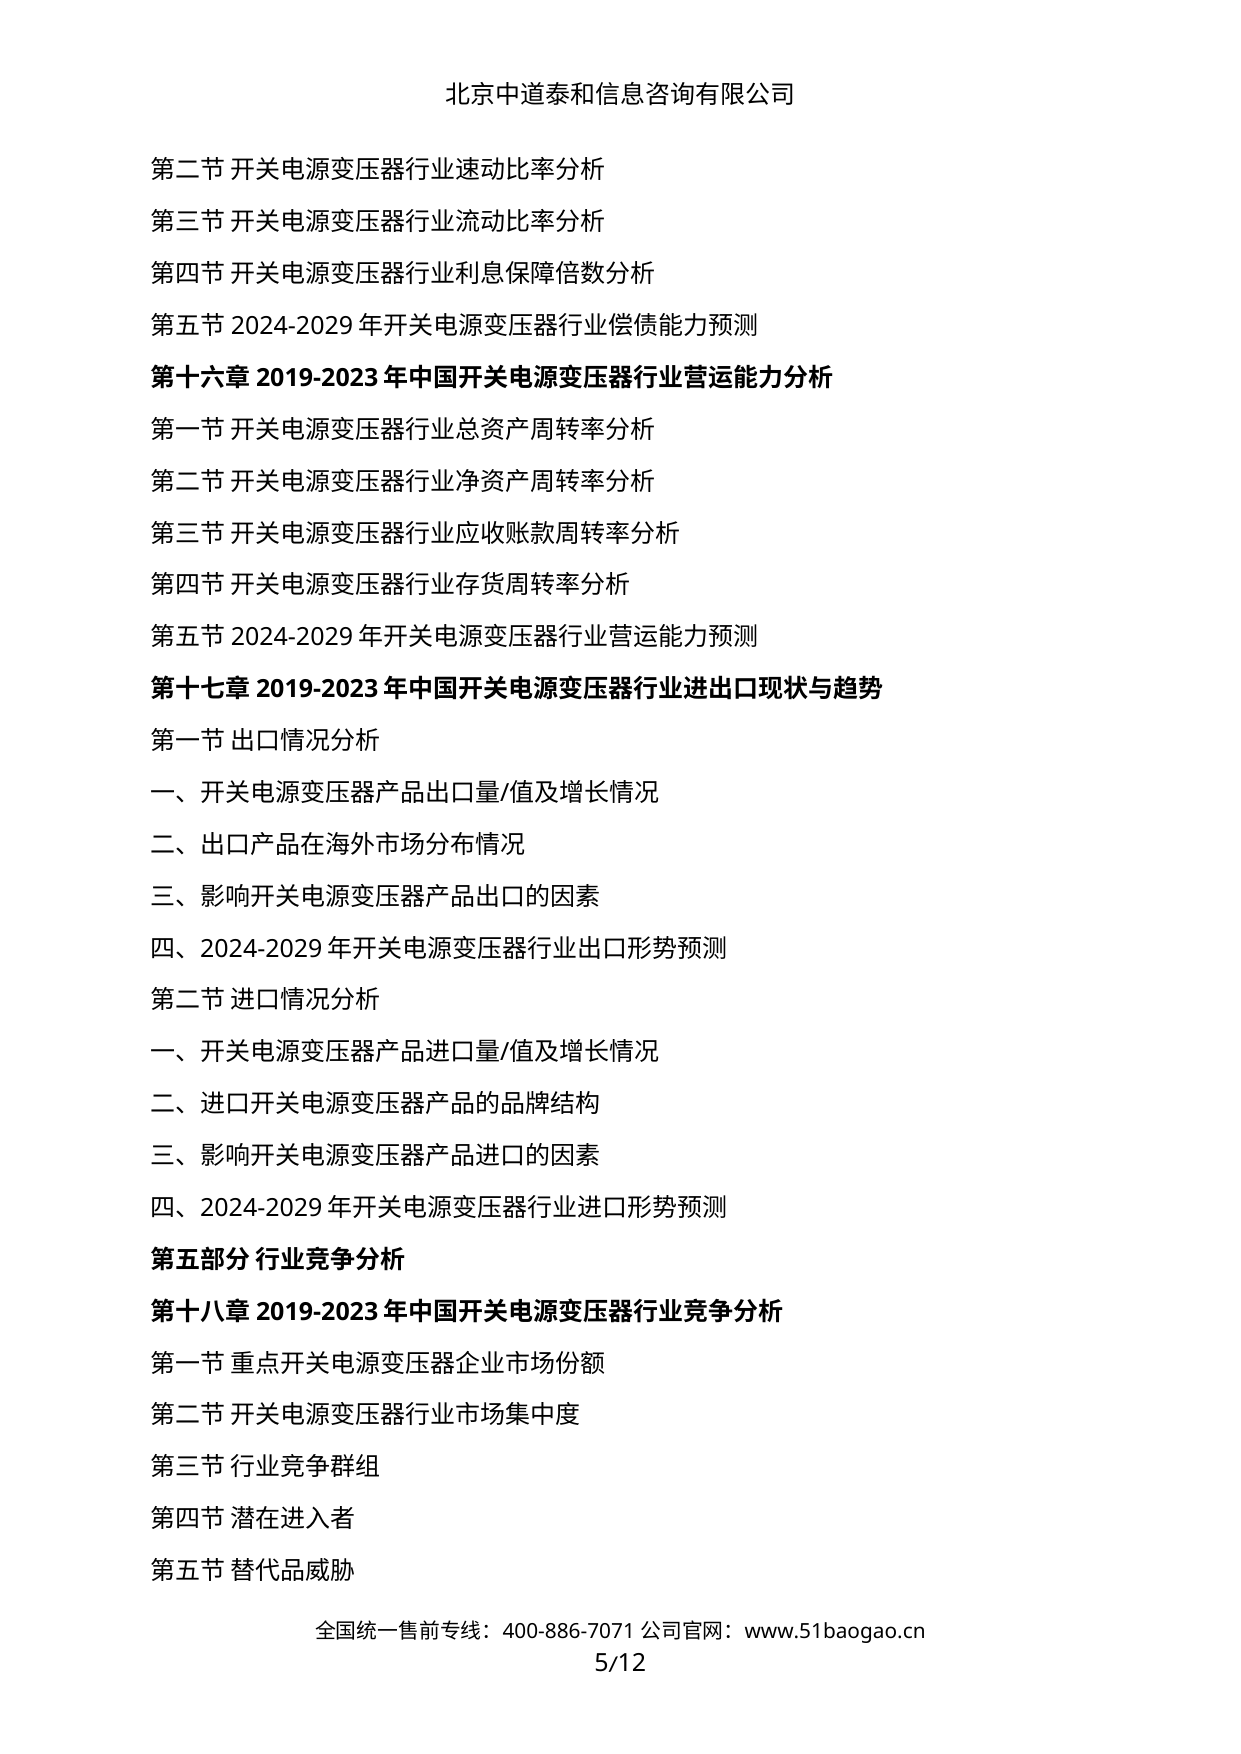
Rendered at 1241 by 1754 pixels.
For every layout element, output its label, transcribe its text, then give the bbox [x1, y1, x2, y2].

text 第一节 出口情况分析 [150, 721, 1090, 757]
text 四、2024-2029年开关电源变压器行业进口形势预测 [150, 1187, 1090, 1224]
text 一、开关电源变压器产品出口量/值及增长情况 [150, 772, 1090, 809]
text 三、影响开关电源变压器产品进口的因素 [150, 1136, 1090, 1172]
text 第五节 2024-2029年开关电源变压器行业营运能力预测 [150, 617, 1090, 653]
text 第一节 开关电源变压器行业总资产周转率分析 [150, 409, 1090, 446]
text 一、开关电源变压器产品进口量/值及增长情况 [150, 1032, 1090, 1068]
text 第一节 重点开关电源变压器企业市场份额 [150, 1343, 1090, 1379]
text 第四节 开关电源变压器行业存货周转率分析 [150, 565, 1090, 601]
text 三、影响开关电源变压器产品出口的因素 [150, 876, 1090, 912]
text 第十七章 2019-2023年中国开关电源变压器行业进出口现状与趋势 [150, 669, 1090, 705]
text 第三节 开关电源变压器行业应收账款周转率分析 [150, 513, 1090, 549]
text 第二节 开关电源变压器行业速动比率分析 [150, 150, 1090, 186]
text 第五部分 行业竞争分析 [150, 1239, 1090, 1276]
text 二、进口开关电源变压器产品的品牌结构 [150, 1084, 1090, 1120]
text 四、2024-2029年开关电源变压器行业出口形势预测 [150, 928, 1090, 964]
text 第十六章 2019-2023年中国开关电源变压器行业营运能力分析 [150, 357, 1090, 394]
text 第十八章 2019-2023年中国开关电源变压器行业竞争分析 [150, 1291, 1090, 1327]
text 第二节 进口情况分析 [150, 980, 1090, 1016]
text 二、出口产品在海外市场分布情况 [150, 824, 1090, 861]
text 第二节 开关电源变压器行业净资产周转率分析 [150, 461, 1090, 497]
text 第二节 开关电源变压器行业市场集中度 [150, 1395, 1090, 1431]
text 第四节 开关电源变压器行业利息保障倍数分析 [150, 254, 1090, 290]
text 第五节 2024-2029年开关电源变压器行业偿债能力预测 [150, 306, 1090, 342]
text 第四节 潜在进入者 [150, 1499, 1090, 1535]
text 第三节 开关电源变压器行业流动比率分析 [150, 202, 1090, 238]
text 第三节 行业竞争群组 [150, 1447, 1090, 1483]
text 第五节 替代品威胁 [150, 1551, 1090, 1587]
